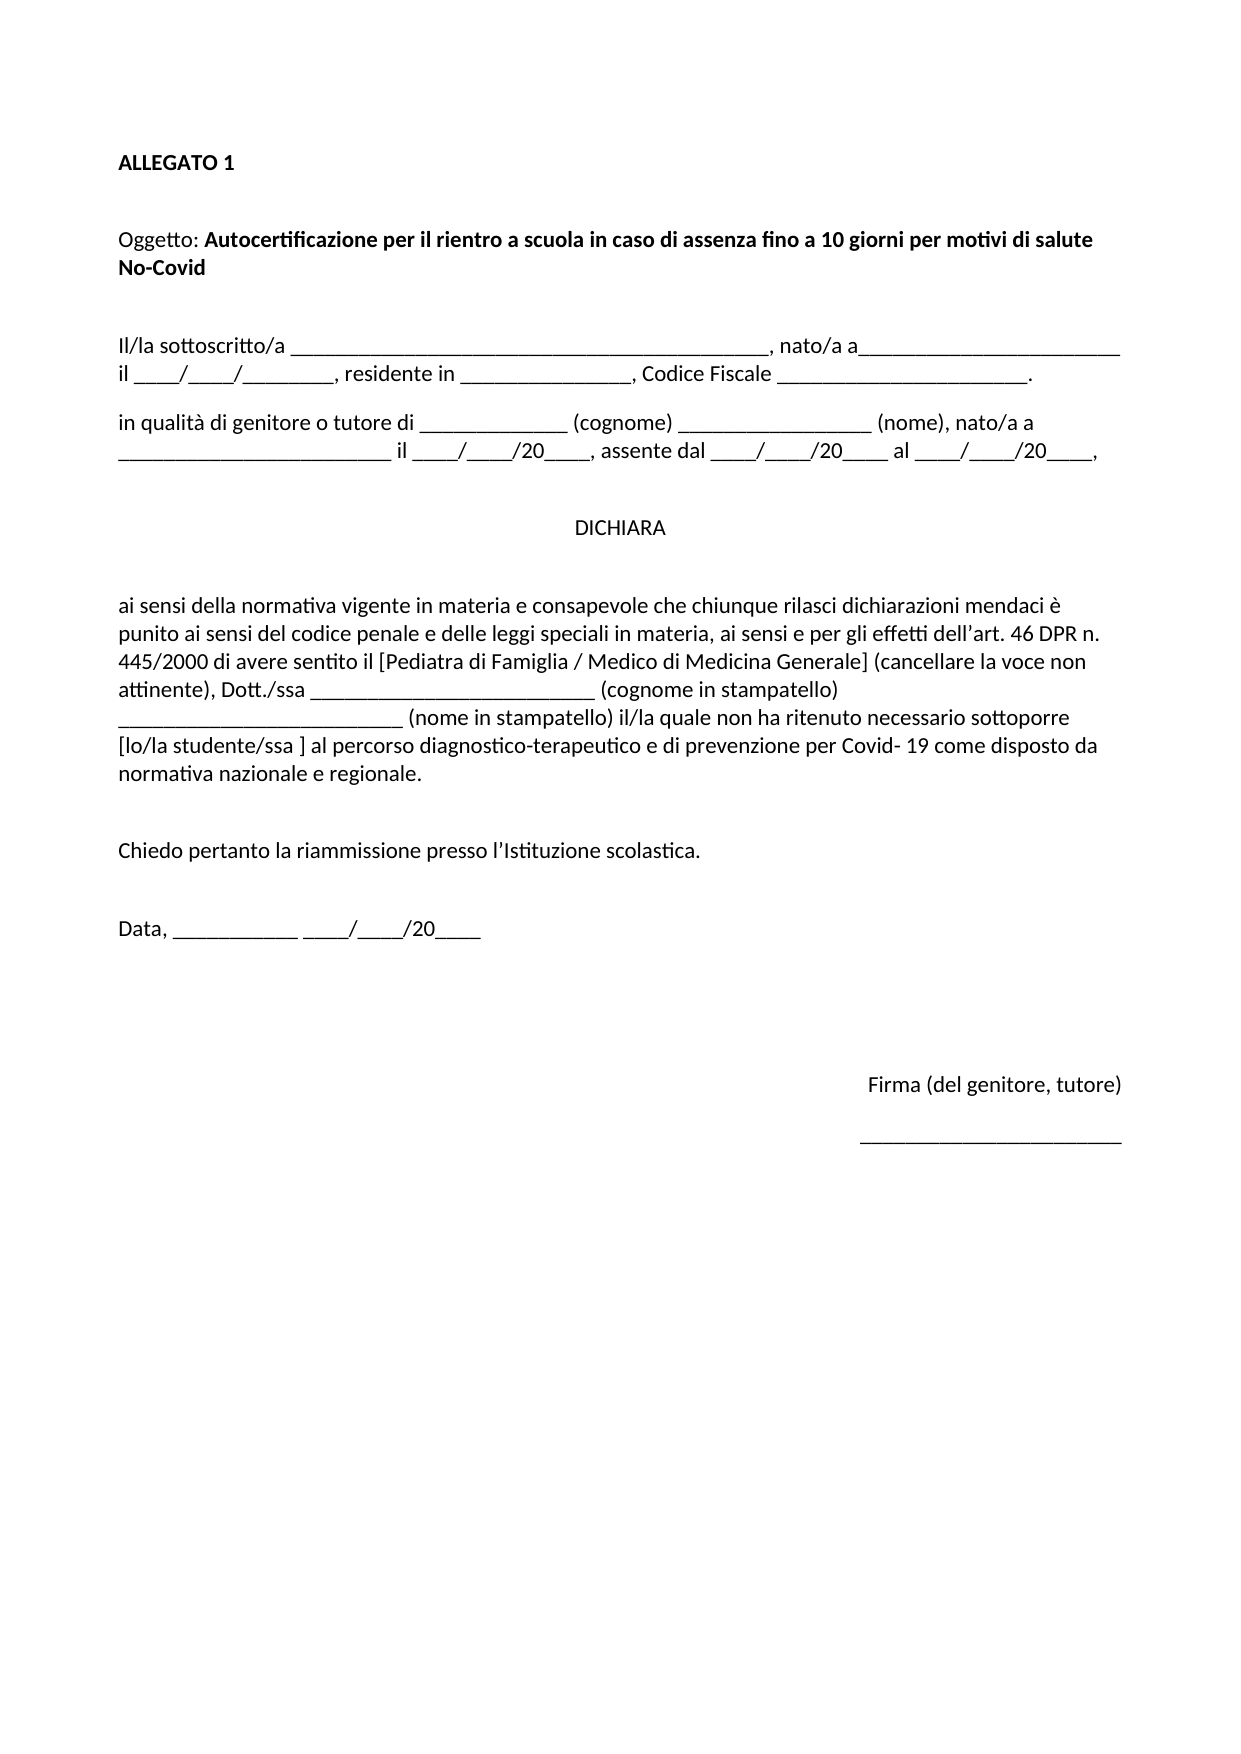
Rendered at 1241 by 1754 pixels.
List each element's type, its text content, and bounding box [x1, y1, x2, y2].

text DICHIARA [118, 513, 1122, 541]
text Oggetto: Autocertificazione per il rientro a scuola in caso di assenza fino a 10 giorni per motivi di salute No-Covid [118, 225, 1122, 281]
text Data, ___________ ____/____/20____ [118, 914, 1122, 942]
text in qualità di genitore o tutore di _____________ (cognome) _________________ (nome), nato/a a ________________________ il ____/____/20____, assente dal ____/____/20____ al ____/____/20____, [118, 408, 1122, 464]
text Chiedo pertanto la riammissione presso l’Istituzione scolastica. [118, 837, 1122, 865]
text Il/la sottoscritto/a __________________________________________, nato/a a_______________________ il ____/____/________, residente in _______________, Codice Fiscale ______________________. [118, 331, 1122, 387]
text ai sensi della normativa vigente in materia e consapevole che chiunque rilasci dichiarazioni mendaci è punito ai sensi del codice penale e delle leggi speciali in materia, ai sensi e per gli effetti dell’art. 46 DPR n. 445/2000 di avere sentito il [Pediatra di Famiglia / Medico di Medicina Generale] (cancellare la voce non attinente), Dott./ssa _________________________ (cognome in stampatello) _________________________ (nome in stampatello) il/la quale non ha ritenuto necessario sottoporre [lo/la studente/ssa ] al percorso diagnostico-terapeutico e di prevenzione per Covid- 19 come disposto da normativa nazionale e regionale. [118, 591, 1122, 787]
text Firma (del genitore, tutore) [118, 1071, 1122, 1099]
text _______________________ [118, 1119, 1122, 1147]
text ALLEGATO 1 [118, 148, 1122, 176]
